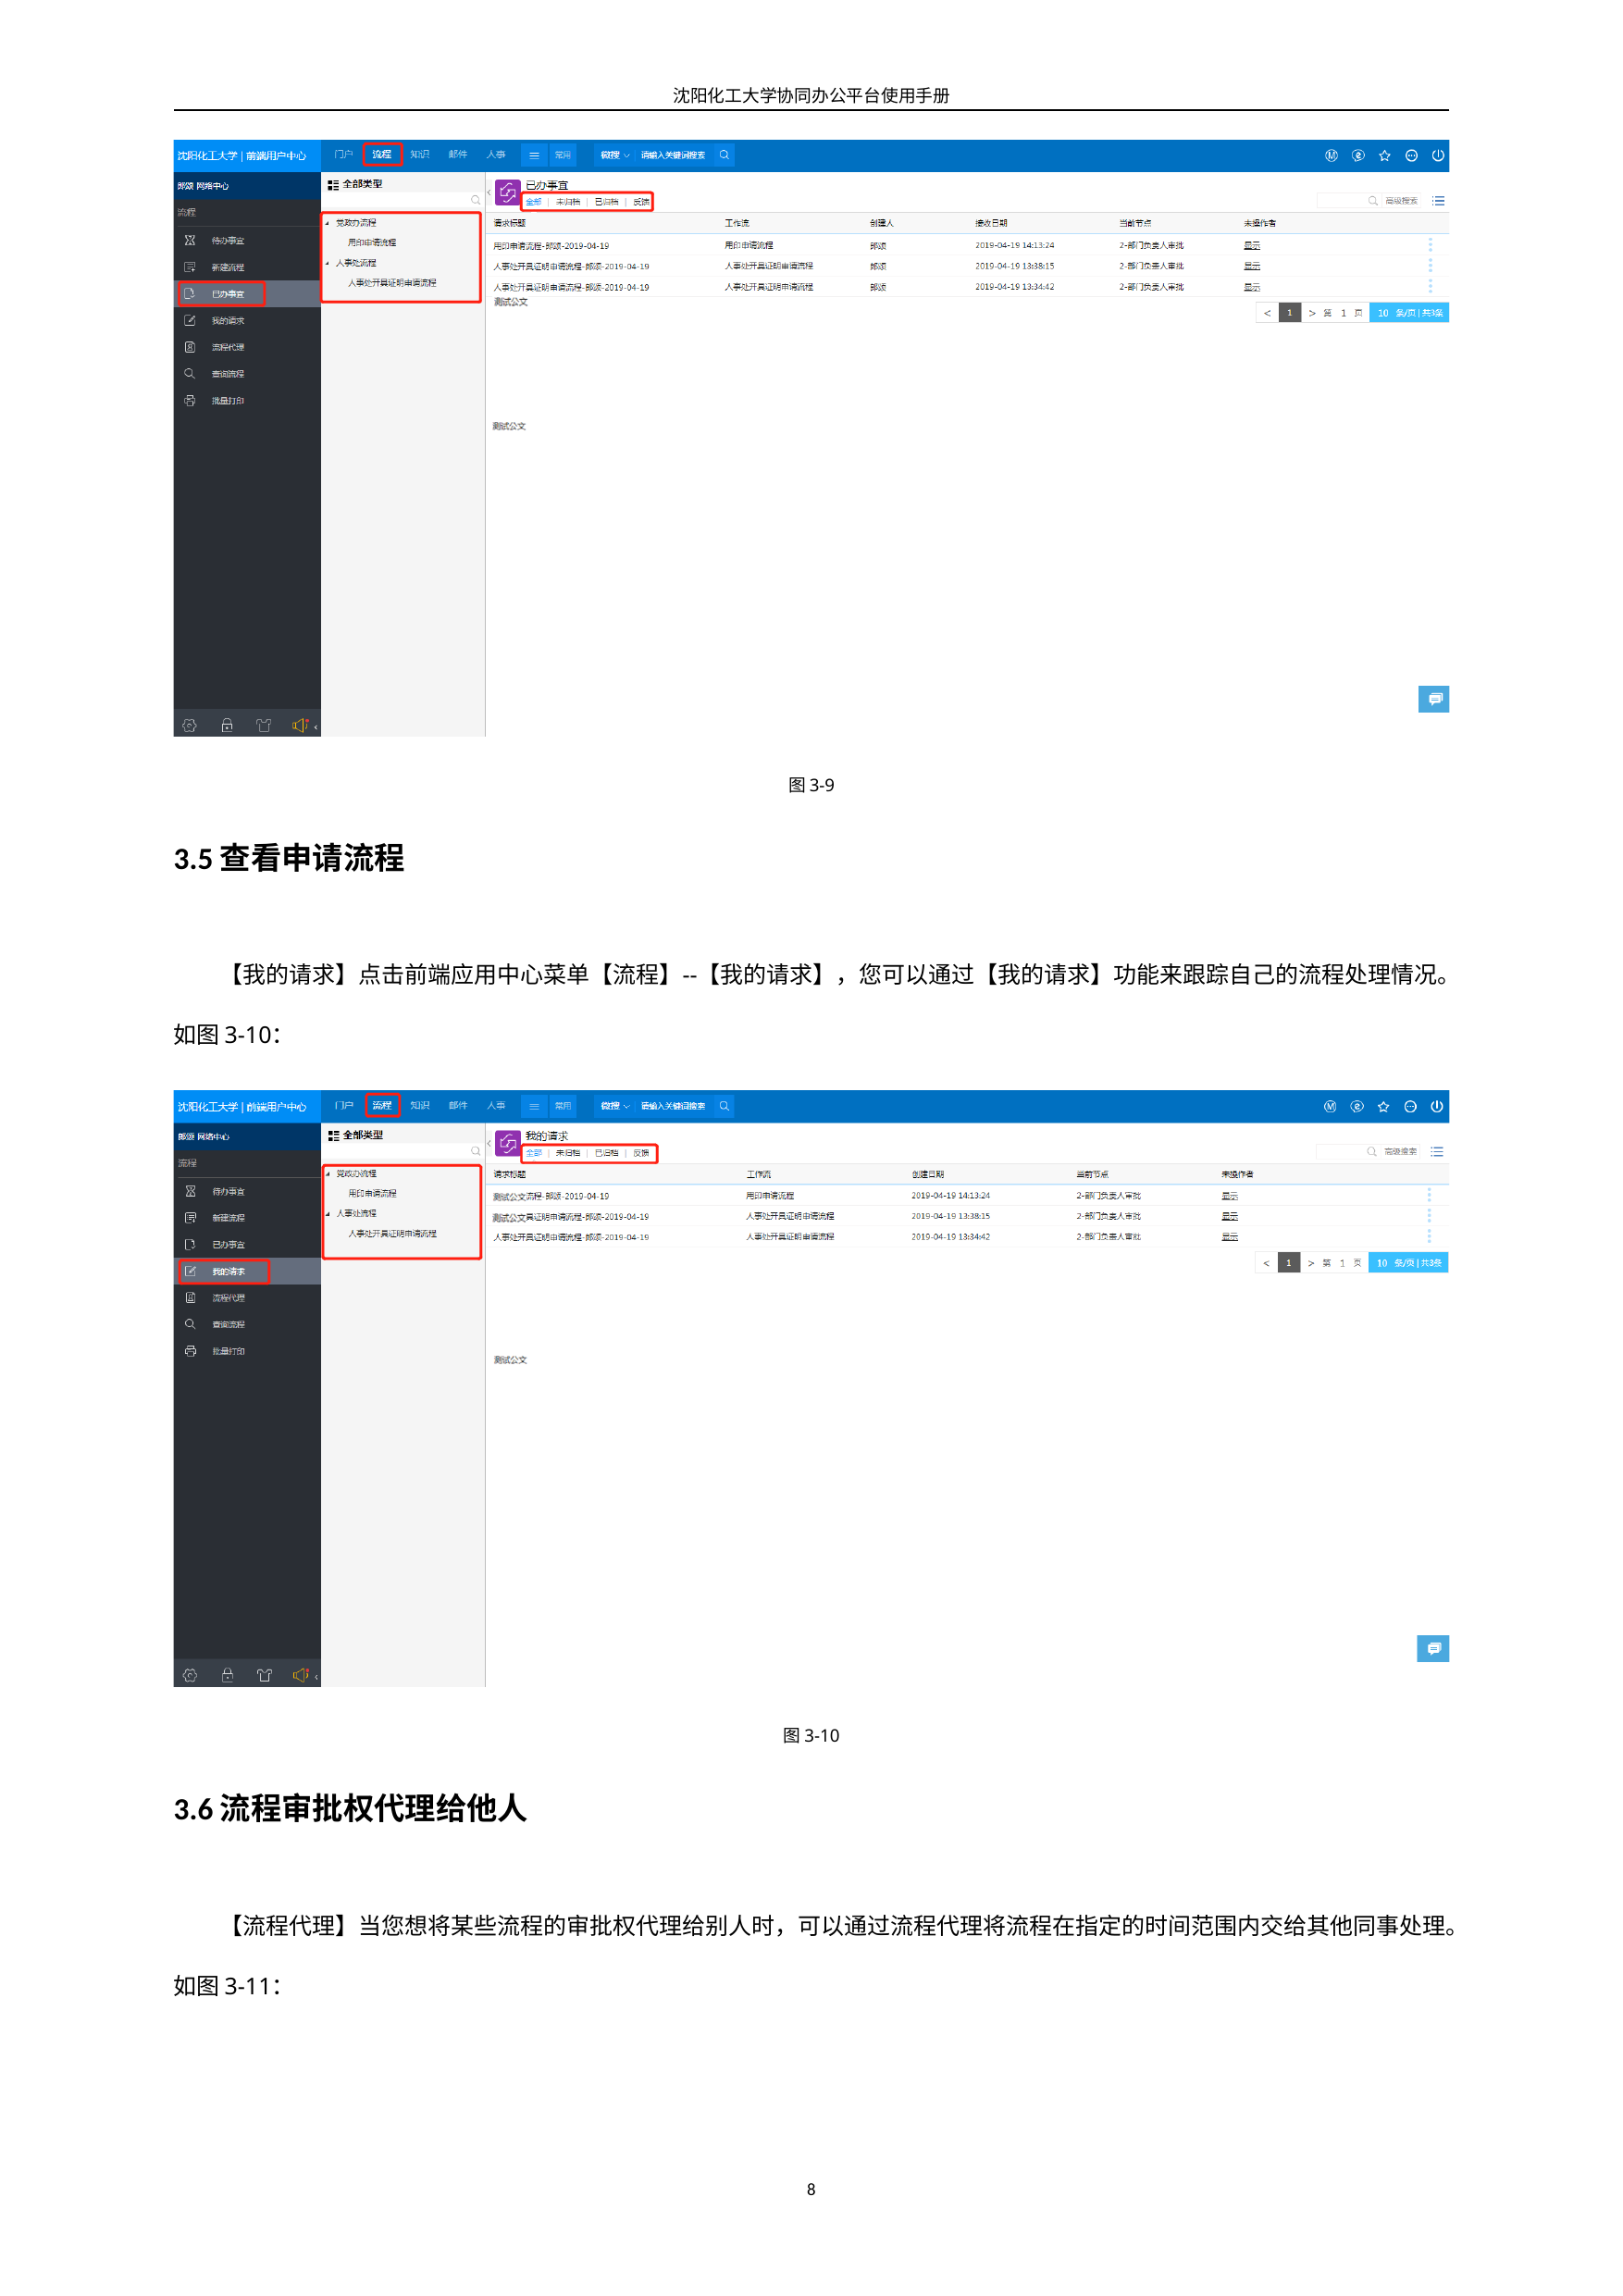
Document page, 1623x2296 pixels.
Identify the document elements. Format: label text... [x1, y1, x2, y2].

text 【我的请求】点击前端应用中心菜单【流程】--【我的请求】，您可以通过【我的请求】功能来跟踪自己的流程处理情况。如图3-10： [173, 943, 1449, 1063]
picture [173, 140, 1450, 737]
picture [173, 1090, 1450, 1687]
subtitle 3.6 流程审批权代理给他人 [173, 1776, 1449, 1836]
text 【流程代理】当您想将某些流程的审批权代理给别人时，可以通过流程代理将流程在指定的时间范围内交给其他同事处理。如图3-11： [173, 1894, 1449, 2015]
text 图3-9 [173, 769, 1449, 799]
text 图3-10 [173, 1719, 1449, 1749]
subtitle 3.5 查看申请流程 [173, 825, 1449, 886]
